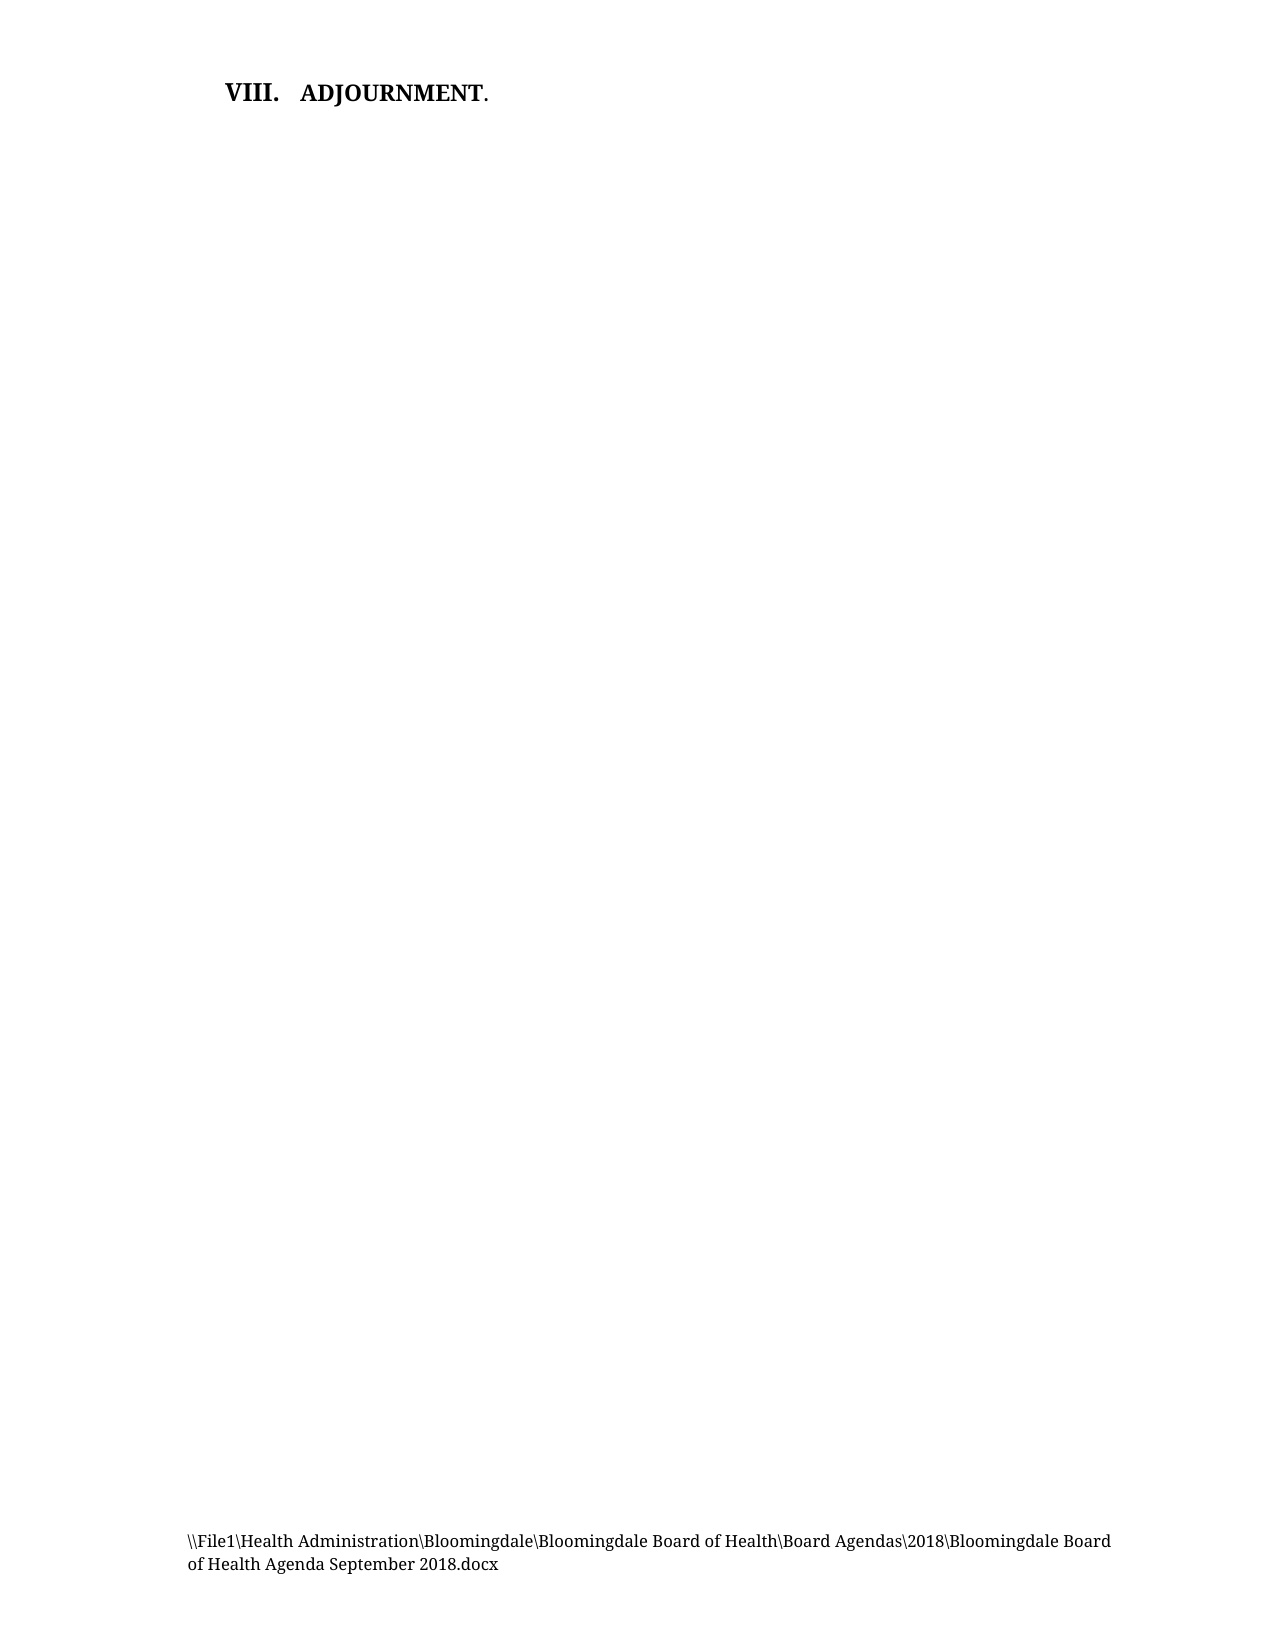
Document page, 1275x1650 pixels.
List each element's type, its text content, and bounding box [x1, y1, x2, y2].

list ADJOURNMENT. [225, 75, 1125, 109]
